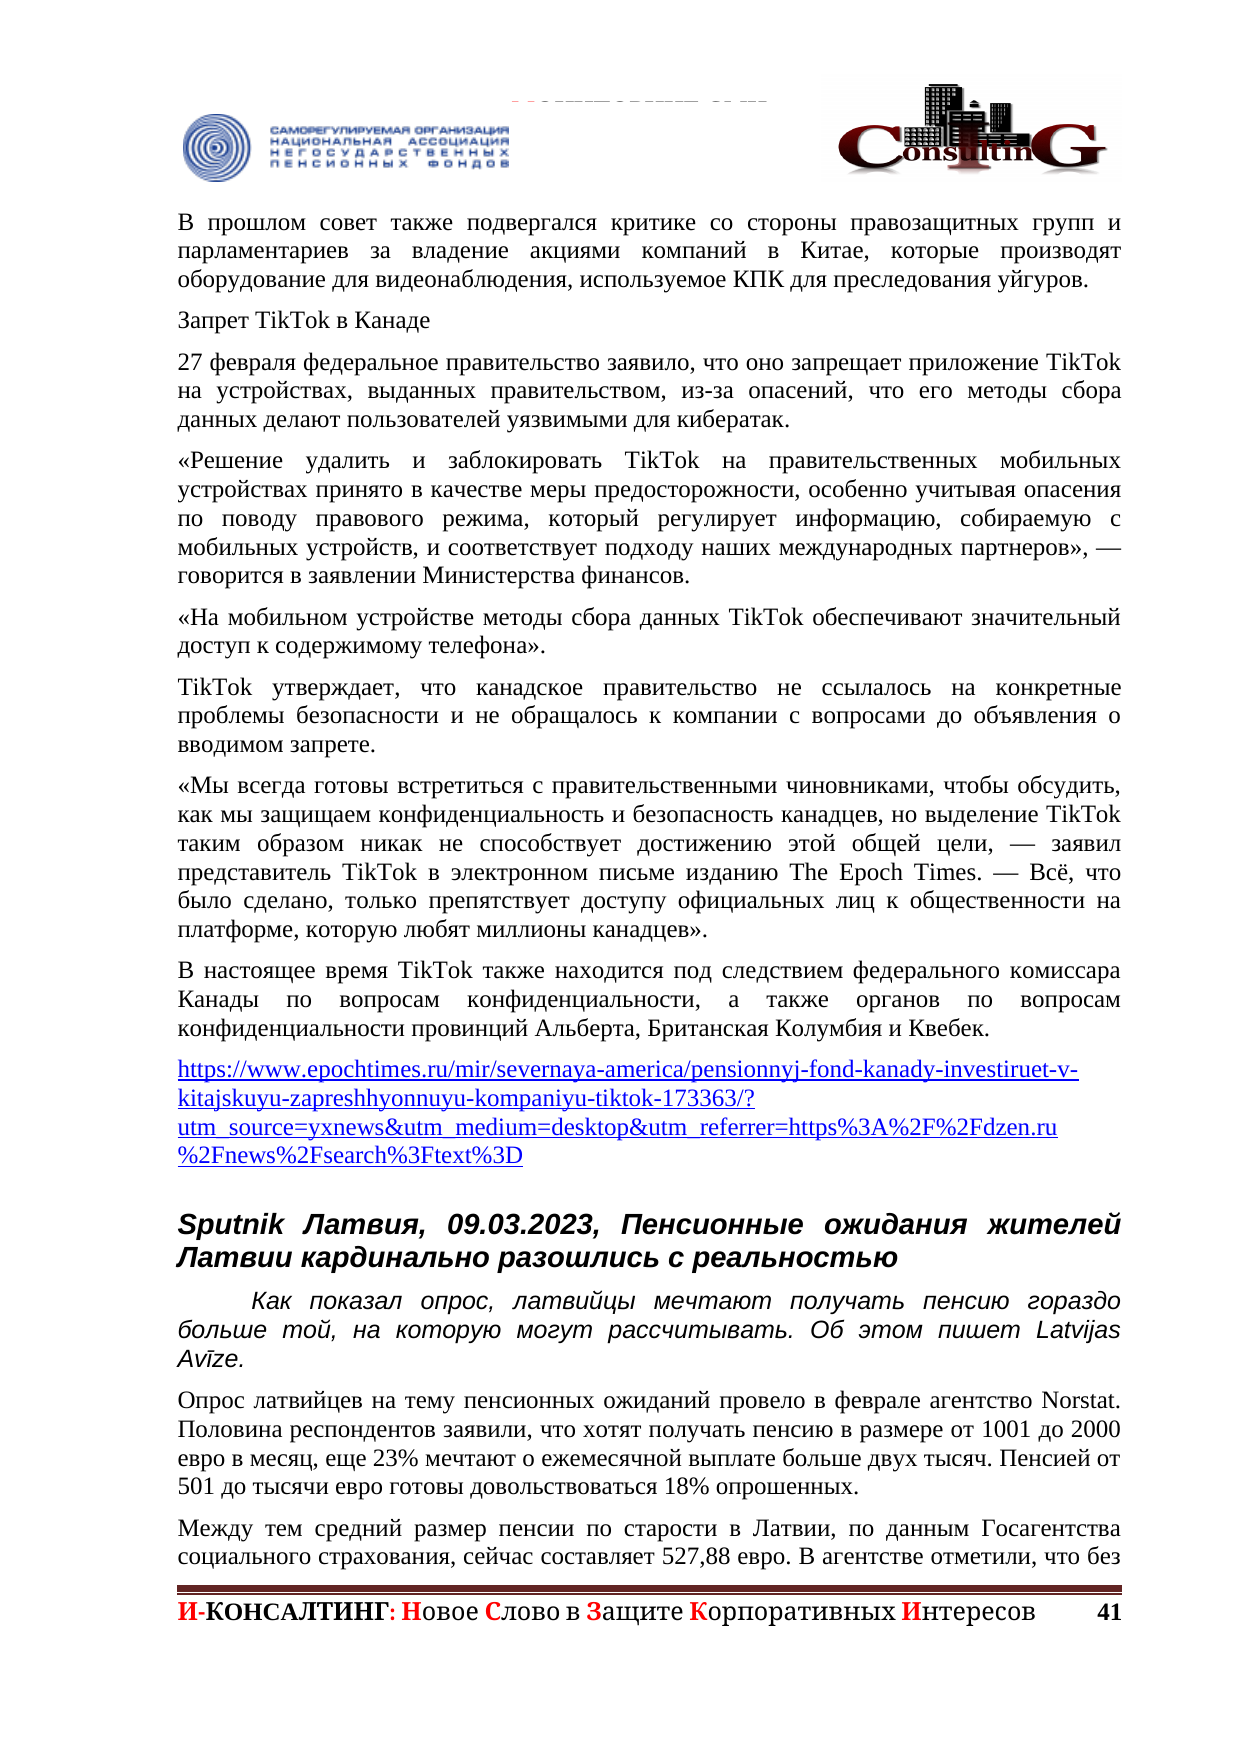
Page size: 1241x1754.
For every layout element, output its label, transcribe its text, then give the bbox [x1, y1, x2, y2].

text 27 февраля федеральное правительство заявило, что оно запрещает приложение TikTok на устройствах, выданных правительством, из-за опасений, что его методы сбора данных делают пользователей уязвимыми для кибератак. [177, 347, 1122, 433]
text Опрос латвийцев на тему пенсионных ожиданий провело в феврале агентство Norstat. Половина респондентов заявили, что хотят получать пенсию в размере от 1001 до 2000 евро в месяц, еще 23% мечтают о ежемесячной выплате больше двух тысяч. Пенсией от 501 до тысячи евро готовы довольствоваться 18% опрошенных. [177, 1385, 1122, 1500]
text «Решение удалить и заблокировать TikTok на правительственных мобильных устройствах принято в качестве меры предосторожности, особенно учитывая опасения по поводу правового режима, который регулирует информацию, собираемую с мобильных устройств, и соответствует подходу наших международных партнеров», — говорится в заявлении Министерства финансов. [177, 446, 1122, 589]
text В прошлом совет также подвергался критике со стороны правозащитных групп и парламентариев за владение акциями компаний в Китае, которые производят оборудование для видеонаблюдения, используемое КПК для преследования уйгуров. [177, 207, 1122, 293]
text TikTok утверждает, что канадское правительство не ссылалось на конкретные проблемы безопасности и не обращалось к компании с вопросами до объявления о вводимом запрете. [177, 672, 1122, 758]
text «Мы всегда готовы встретиться с правительственными чиновниками, чтобы обсудить, как мы защищаем конфиденциальность и безопасность канадцев, но выделение TikTok таким образом никак не способствует достижению этой общей цели, — заявил представитель TikTok в электронном письме изданию The Epoch Times. — Всё, что было сделано, только препятствует доступу официальных лиц к общественности на платформе, которую любят миллионы канадцев». [177, 771, 1122, 943]
text https://www.epochtimes.ru/mir/severnaya-america/pensionnyj-fond-kanady-investiruet-v-kitajskuyu-zapreshhyonnuyu-kompaniyu-tiktok-173363/?utm_source=yxnews&utm_medium=desktop&utm_referrer=https%3A%2F%2Fdzen.ru%2Fnews%2Fsearch%3Ftext%3D [177, 1054, 1122, 1169]
subtitle Sputnik Латвия, 09.03.2023, Пенсионные ожидания жителей Латвии кардинально разошлись с реальностью [177, 1207, 1122, 1274]
picture [183, 114, 509, 182]
subtitle Как показал опрос, латвийцы мечтают получать пенсию гораздо больше той, на которую могут рассчитывать. Об этом пишет Latvijas Avīze. [177, 1286, 1122, 1373]
picture [821, 73, 1122, 182]
text «На мобильном устройстве методы сбора данных TikTok обеспечивают значительный доступ к содержимому телефона». [177, 602, 1122, 659]
text В настоящее время TikTok также находится под следствием федерального комиссара Канады по вопросам конфиденциальности, а также органов по вопросам конфиденциальности провинций Альберта, Британская Колумбия и Квебек. [177, 956, 1122, 1042]
text Запрет TikTok в Канаде [177, 306, 1122, 334]
